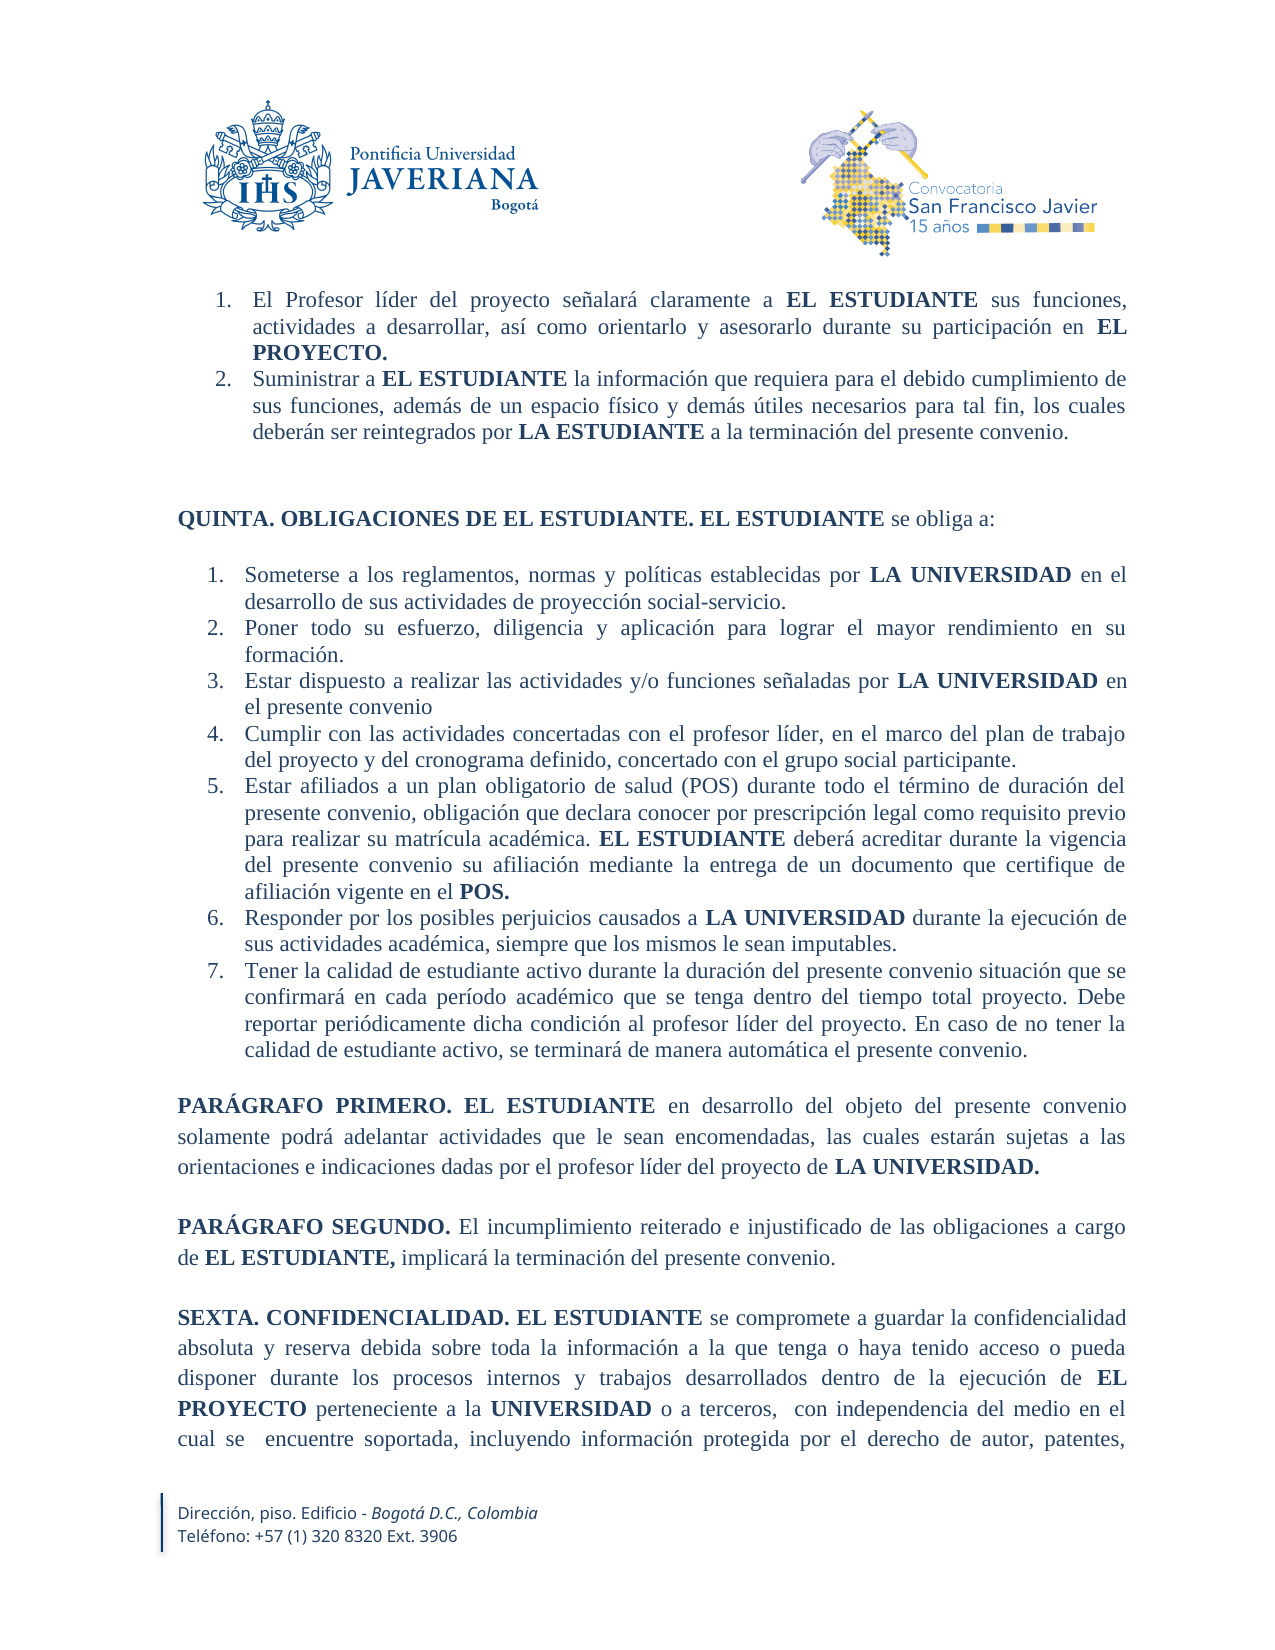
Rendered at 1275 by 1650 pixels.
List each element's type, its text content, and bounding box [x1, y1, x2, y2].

list Estar afiliados a un plan obligatorio de salud (POS) durante todo el término de duración del presente convenio, obligación que declara conocer por prescripción legal como requisito previo para realizar su matrícula académica. EL ESTUDIANTE deberá acreditar durante la vigencia del presente convenio su afiliación mediante la entrega de un documento que certifique de afiliación vigente en el POS. [207, 772, 1127, 904]
text QUINTA. OBLIGACIONES DE EL ESTUDIANTE. EL ESTUDIANTE se obliga a: [177, 505, 1127, 531]
list Cumplir con las actividades concertadas con el profesor líder, en el marco del plan de trabajo del proyecto y del cronograma definido, concertado con el grupo social participante. [207, 720, 1127, 772]
list Poner todo su esfuerzo, diligencia y aplicación para lograr el mayor rendimiento en su formación. [207, 614, 1127, 667]
list Suministrar a EL ESTUDIANTE la información que requiera para el debido cumplimiento de sus funciones, además de un espacio físico y demás útiles necesarios para tal fin, los cuales deberán ser reintegrados por LA ESTUDIANTE a la terminación del presente convenio. [215, 366, 1127, 444]
list El Profesor líder del proyecto señalará claramente a EL ESTUDIANTE sus funciones, actividades a desarrollar, así como orientarlo y asesorarlo durante su participación en EL PROYECTO. [215, 286, 1127, 366]
list Someterse a los reglamentos, normas y políticas establecidas por LA UNIVERSIDAD en el desarrollo de sus actividades de proyección social-servicio. [207, 562, 1127, 614]
picture [800, 110, 1098, 257]
list Tener la calidad de estudiante activo durante la duración del presente convenio situación que se confirmará en cada período académico que se tenga dentro del tiempo total proyecto. Debe reportar periódicamente dicha condición al profesor líder del proyecto. En caso de no tener la calidad de estudiante activo, se terminará de manera automática el presente convenio. [207, 957, 1127, 1062]
list Responder por los posibles perjuicios causados a LA UNIVERSIDAD durante la ejecución de sus actividades académica, siempre que los mismos le sean imputables. [207, 904, 1127, 957]
text PARÁGRAFO PRIMERO. EL ESTUDIANTE en desarrollo del objeto del presente convenio solamente podrá adelantar actividades que le sean encomendadas, las cuales estarán sujetas a las orientaciones e indicaciones dadas por el profesor líder del proyecto de LA UNIVERSIDAD. [177, 1092, 1127, 1179]
text PARÁGRAFO SEGUNDO. El incumplimiento reiterado e injustificado de las obligaciones a cargo de EL ESTUDIANTE, implicará la terminación del presente convenio. [177, 1213, 1127, 1270]
list Estar dispuesto a realizar las actividades y/o funciones señaladas por LA UNIVERSIDAD en el presente convenio [207, 667, 1127, 720]
